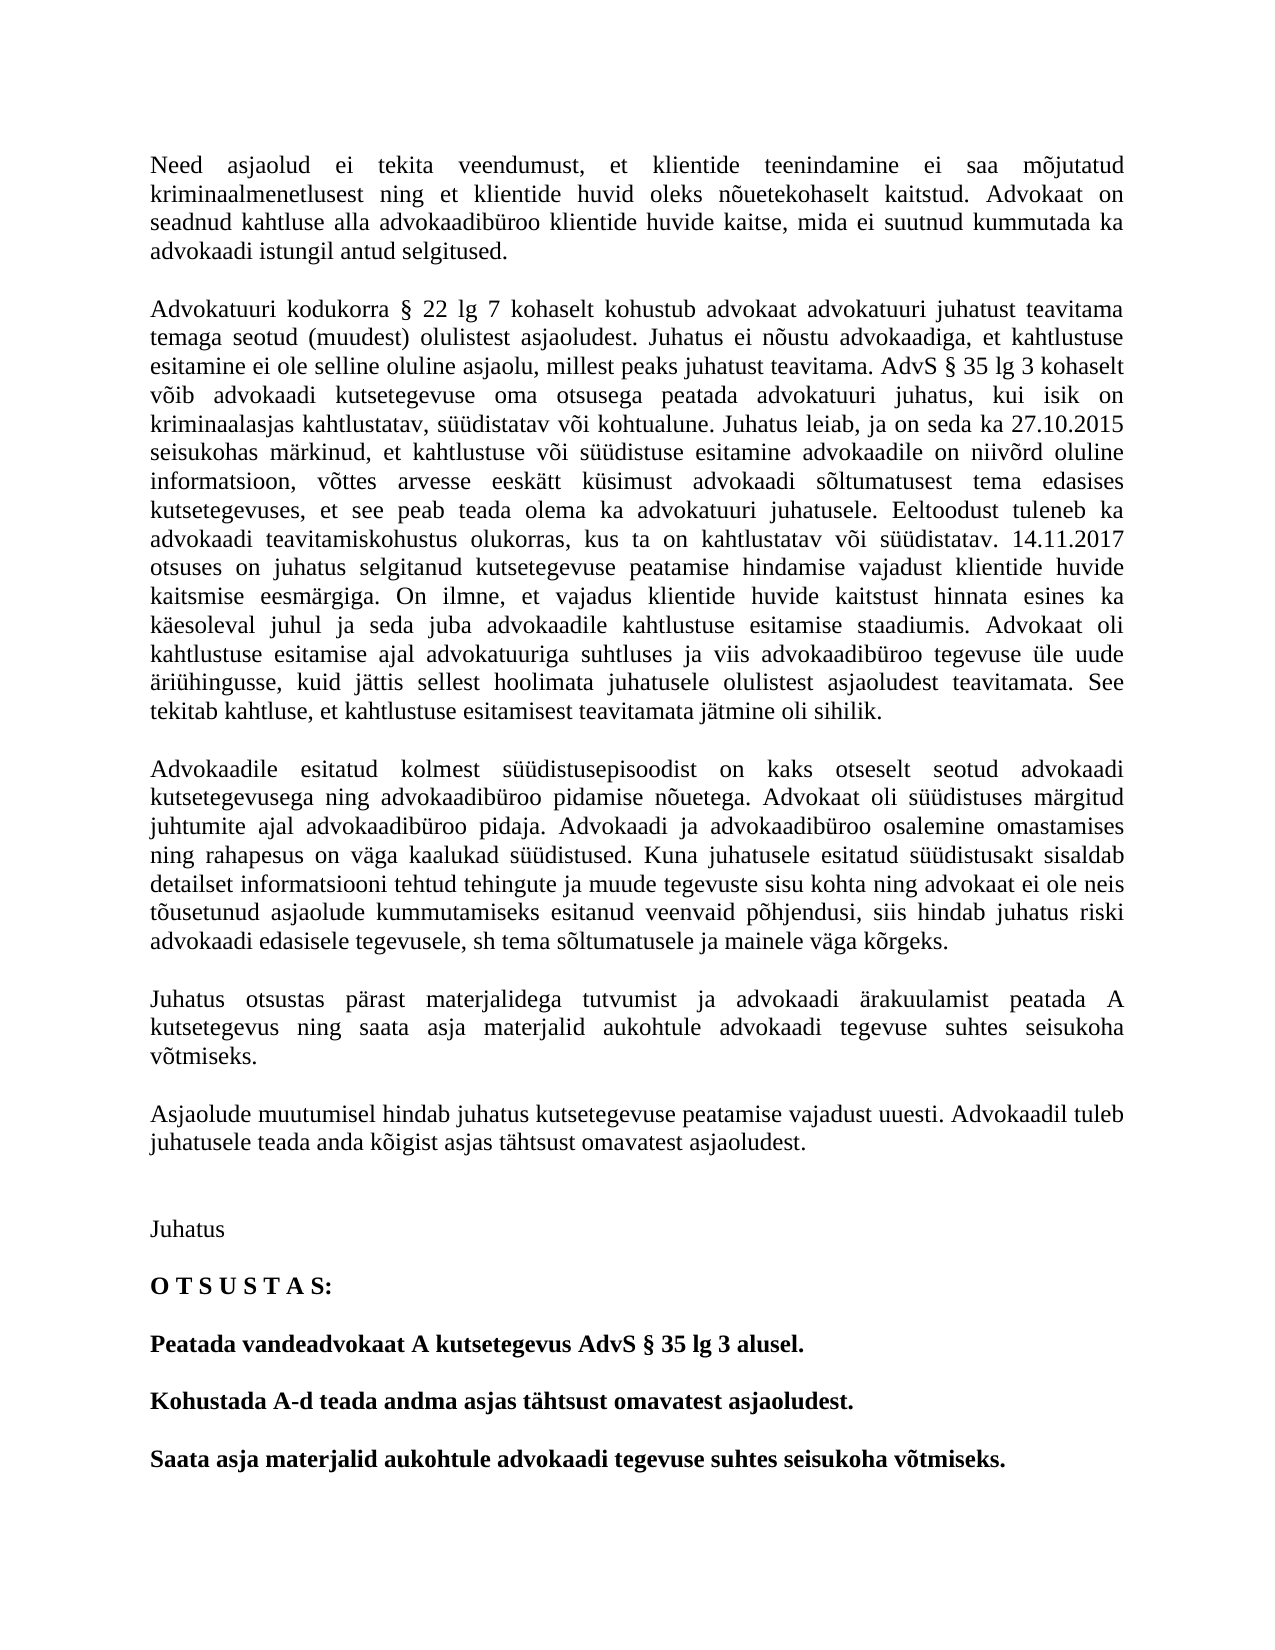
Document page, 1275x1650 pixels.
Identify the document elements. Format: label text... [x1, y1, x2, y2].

text Need asjaolud ei tekita veendumust, et klientide teenindamine ei saa mõjutatud kriminaalmenetlusest ning et klientide huvid oleks nõuetekohaselt kaitstud. Advokaat on seadnud kahtluse alla advokaadibüroo klientide huvide kaitse, mida ei suutnud kummutada ka advokaadi istungil antud selgitused. [150, 150, 1125, 265]
text Saata asja materjalid aukohtule advokaadi tegevuse suhtes seisukoha võtmiseks. [150, 1444, 1125, 1472]
text Kohustada A-d teada andma asjas tähtsust omavatest asjaoludest. [150, 1386, 1125, 1415]
text Juhatus otsustas pärast materjalidega tutvumist ja advokaadi ärakuulamist peatada A kutsetegevus ning saata asja materjalid aukohtule advokaadi tegevuse suhtes seisukoha võtmiseks. [150, 984, 1125, 1070]
text O T S U S T A S: [150, 1271, 1125, 1300]
text Advokaadile esitatud kolmest süüdistusepisoodist on kaks otseselt seotud advokaadi kutsetegevusega ning advokaadibüroo pidamise nõuetega. Advokaat oli süüdistuses märgitud juhtumite ajal advokaadibüroo pidaja. Advokaadi ja advokaadibüroo osalemine omastamises ning rahapesus on väga kaalukad süüdistused. Kuna juhatusele esitatud süüdistusakt sisaldab detailset informatsiooni tehtud tehingute ja muude tegevuste sisu kohta ning advokaat ei ole neis tõusetunud asjaolude kummutamiseks esitanud veenvaid põhjendusi, siis hindab juhatus riski advokaadi edasisele tegevusele, sh tema sõltumatusele ja mainele väga kõrgeks. [150, 754, 1125, 955]
text Juhatus [150, 1214, 1125, 1242]
text Asjaolude muutumisel hindab juhatus kutsetegevuse peatamise vajadust uuesti. Advokaadil tuleb juhatusele teada anda kõigist asjas tähtsust omavatest asjaoludest. [150, 1099, 1125, 1156]
text Peatada vandeadvokaat A kutsetegevus AdvS § 35 lg 3 alusel. [150, 1329, 1125, 1357]
text Advokatuuri kodukorra § 22 lg 7 kohaselt kohustub advokaat advokatuuri juhatust teavitama temaga seotud (muudest) olulistest asjaoludest. Juhatus ei nõustu advokaadiga, et kahtlustuse esitamine ei ole selline oluline asjaolu, millest peaks juhatust teavitama. AdvS § 35 lg 3 kohaselt võib advokaadi kutsetegevuse oma otsusega peatada advokatuuri juhatus, kui isik on kriminaalasjas kahtlustatav, süüdistatav või kohtualune. Juhatus leiab, ja on seda ka 27.10.2015 seisukohas märkinud, et kahtlustuse või süüdistuse esitamine advokaadile on niivõrd oluline informatsioon, võttes arvesse eeskätt küsimust advokaadi sõltumatusest tema edasises kutsetegevuses, et see peab teada olema ka advokatuuri juhatusele. Eeltoodust tuleneb ka advokaadi teavitamiskohustus olukorras, kus ta on kahtlustatav või süüdistatav. 14.11.2017 otsuses on juhatus selgitanud kutsetegevuse peatamise hindamise vajadust klientide huvide kaitsmise eesmärgiga. On ilmne, et vajadus klientide huvide kaitstust hinnata esines ka käesoleval juhul ja seda juba advokaadile kahtlustuse esitamise staadiumis. Advokaat oli kahtlustuse esitamise ajal advokatuuriga suhtluses ja viis advokaadibüroo tegevuse üle uude äriühingusse, kuid jättis sellest hoolimata juhatusele olulistest asjaoludest teavitamata. See tekitab kahtluse, et kahtlustuse esitamisest teavitamata jätmine oli sihilik. [150, 294, 1125, 725]
